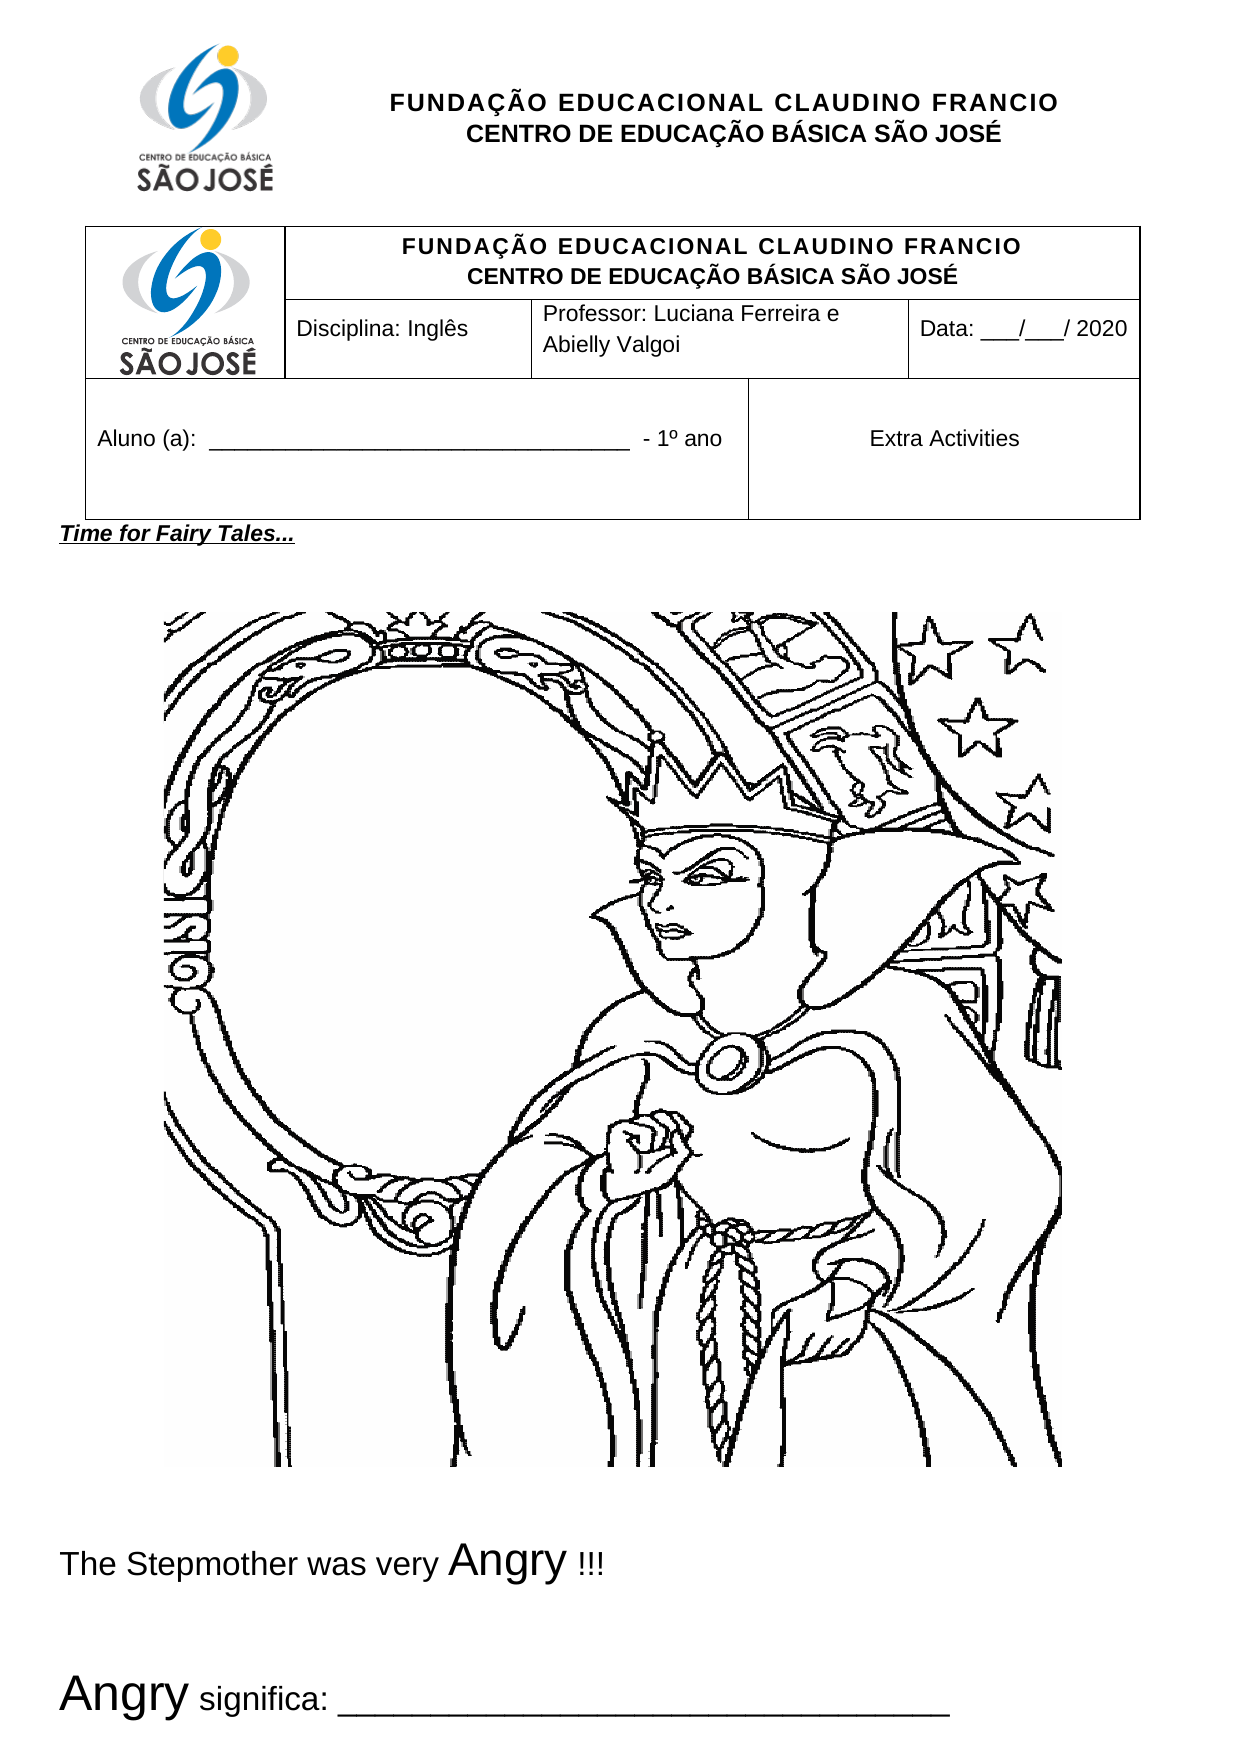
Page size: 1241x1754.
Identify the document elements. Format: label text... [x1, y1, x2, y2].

table_header [86, 227, 284, 377]
picture [137, 43, 274, 192]
table_cell Professor: Luciana Ferreira e Abielly Valgoi [532, 300, 908, 377]
table_cell Disciplina: Inglês [286, 300, 531, 377]
text Angry significa: _________________________________ [59, 1664, 1167, 1721]
table_cell Aluno (a): _________________________________ - 1º ano [86, 379, 748, 519]
table_header FUNDAÇÃO EDUCACIONAL CLAUDINO FRANCIO CENTRO DE EDUCAÇÃO BÁSICA SÃO JOSÉ [286, 227, 1139, 299]
text Time for Fairy Tales... [59, 520, 1167, 546]
table_cell Extra Activities [749, 379, 1139, 519]
text The Stepmother was very Angry !!! [59, 1532, 1167, 1585]
picture [163, 612, 1062, 1467]
table_cell Data: ___/___/ 2020 [909, 300, 1139, 377]
